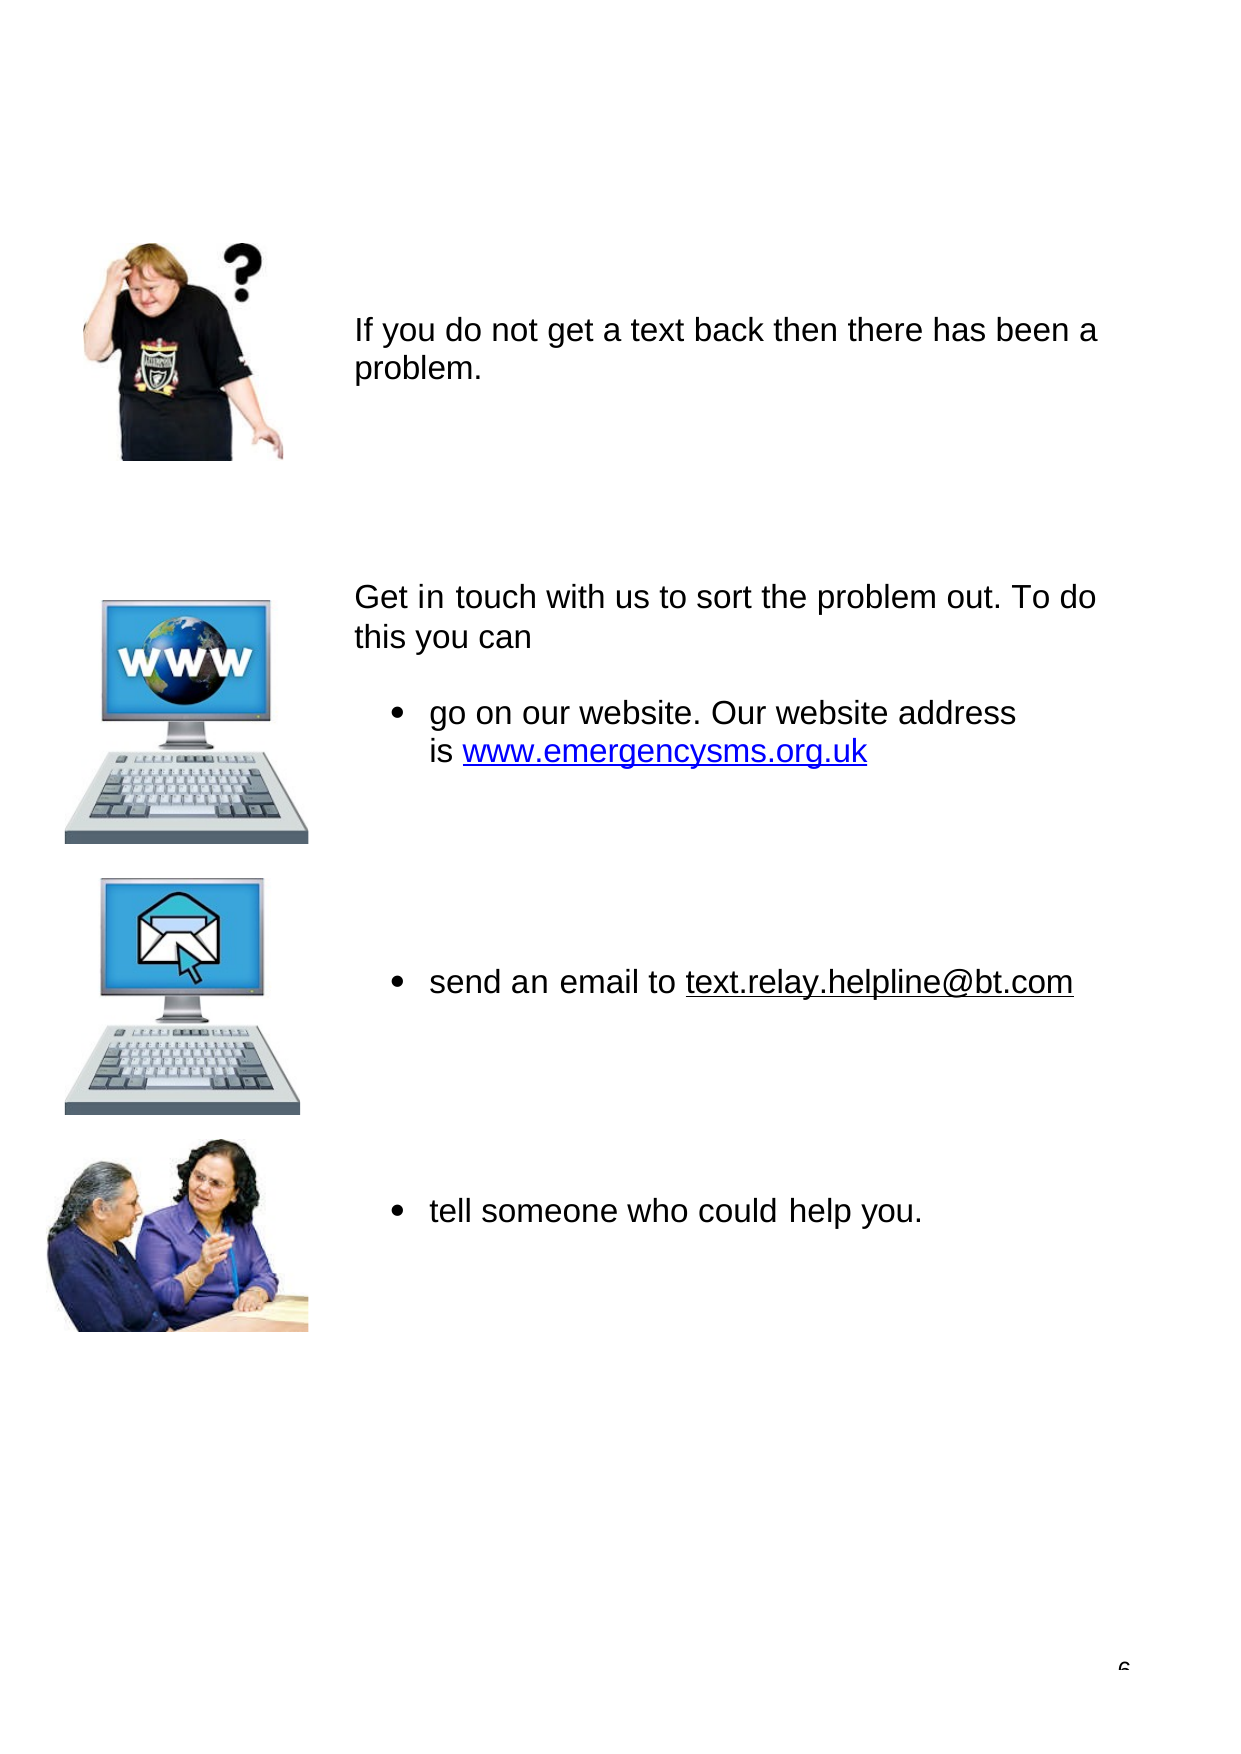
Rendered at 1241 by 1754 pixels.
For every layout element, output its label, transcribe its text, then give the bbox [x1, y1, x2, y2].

picture [64, 878, 300, 1115]
list tell someone who could help you. [392, 1191, 1161, 1230]
list send an email to text.relay.helpline@bt.com [392, 962, 1161, 1001]
picture [83, 243, 284, 461]
text Get in touch with us to sort the problem out. To do this you can [354, 577, 1122, 655]
list go on our website. Our website address is www.emergencysms.org.uk [392, 695, 1049, 769]
picture [45, 1139, 309, 1332]
picture [64, 600, 309, 844]
text If you do not get a text back then there has been a problem. [354, 311, 1122, 386]
